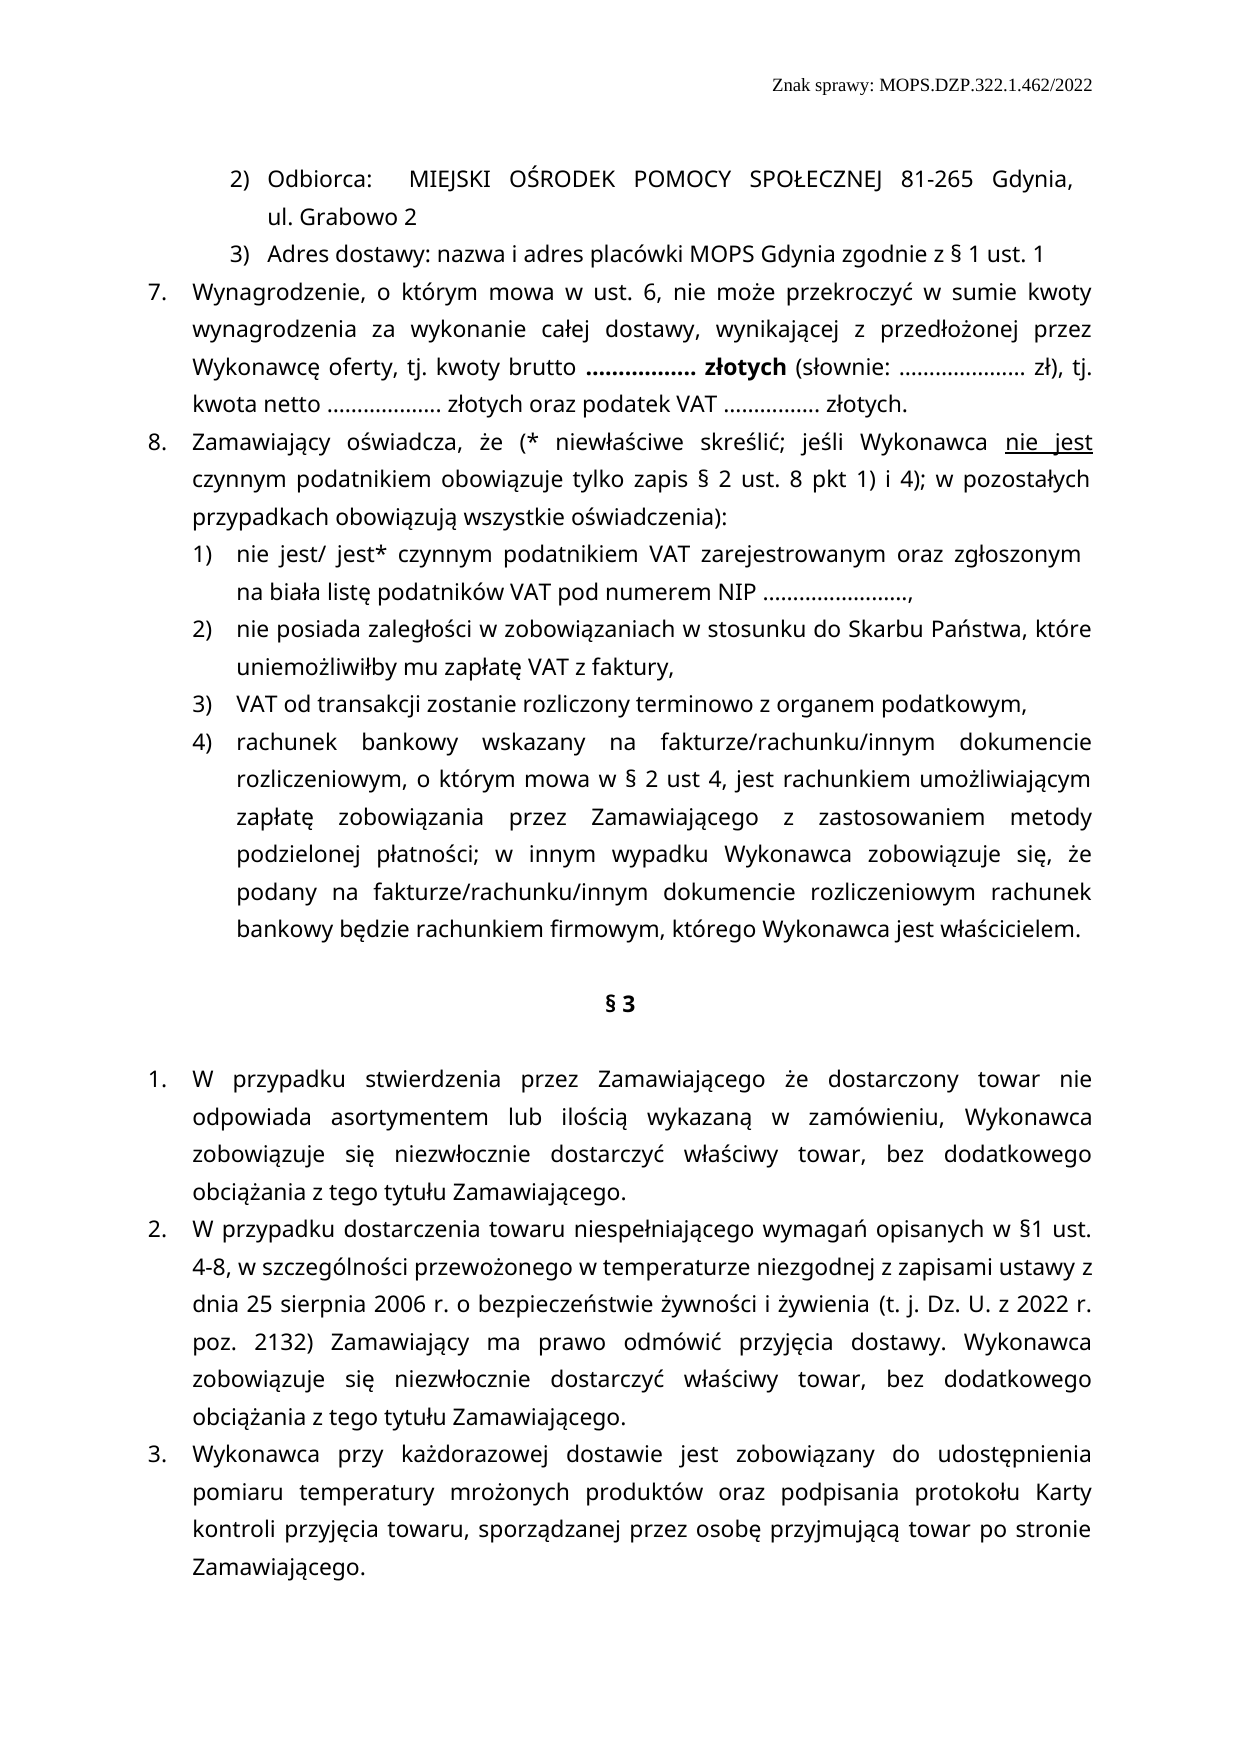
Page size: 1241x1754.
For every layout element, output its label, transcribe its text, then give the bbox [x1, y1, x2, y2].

list Zamawiający oświadcza, że (* niewłaściwe skreślić; jeśli Wykonawca nie jest czynnym podatnikiem obowiązuje tylko zapis § 2 ust. 8 pkt 1) i 4); w pozostałych przypadkach obowiązują wszystkie oświadczenia): [148, 426, 1093, 532]
list Odbiorca: MIEJSKI OŚRODEK POMOCY SPOŁECZNEJ 81-265 Gdynia, ul. Grabowo 2 [229, 163, 1093, 232]
list Wynagrodzenie, o którym mowa w ust. 6, nie może przekroczyć w sumie kwoty wynagrodzenia za wykonanie całej dostawy, wynikającej z przedłożonej przez Wykonawcę oferty, tj. kwoty brutto …………….. złotych (słownie: ………………… zł), tj. kwota netto ………………. złotych oraz podatek VAT ……………. złotych. [148, 276, 1093, 420]
list nie posiada zaległości w zobowiązaniach w stosunku do Skarbu Państwa, które uniemożliwiłby mu zapłatę VAT z faktury, [192, 613, 1093, 682]
list VAT od transakcji zostanie rozliczony terminowo z organem podatkowym, [192, 688, 1093, 720]
list Wykonawca przy każdorazowej dostawie jest zobowiązany do udostępnienia pomiaru temperatury mrożonych produktów oraz podpisania protokołu Karty kontroli przyjęcia towaru, sporządzanej przez osobę przyjmującą towar po stronie Zamawiającego. [148, 1438, 1093, 1582]
list Adres dostawy: nazwa i adres placówki MOPS Gdynia zgodnie z § 1 ust. 1 [229, 238, 1093, 270]
list W przypadku stwierdzenia przez Zamawiającego że dostarczony towar nie odpowiada asortymentem lub ilością wykazaną w zamówieniu, Wykonawca zobowiązuje się niezwłocznie dostarczyć właściwy towar, bez dodatkowego obciążania z tego tytułu Zamawiającego. [148, 1063, 1093, 1207]
list nie jest/ jest* czynnym podatnikiem VAT zarejestrowanym oraz zgłoszonym na biała listę podatników VAT pod numerem NIP ……………………, [192, 538, 1093, 607]
list W przypadku dostarczenia towaru niespełniającego wymagań opisanych w §1 ust. 4-8, w szczególności przewożonego w temperaturze niezgodnej z zapisami ustawy z dnia 25 sierpnia 2006 r. o bezpieczeństwie żywności i żywienia (t. j. Dz. U. z 2022 r. poz. 2132) Zamawiający ma prawo odmówić przyjęcia dostawy. Wykonawca zobowiązuje się niezwłocznie dostarczyć właściwy towar, bez dodatkowego obciążania z tego tytułu Zamawiającego. [148, 1213, 1093, 1432]
list rachunek bankowy wskazany na fakturze/rachunku/innym dokumencie rozliczeniowym, o którym mowa w § 2 ust 4, jest rachunkiem umożliwiającym zapłatę zobowiązania przez Zamawiającego z zastosowaniem metody podzielonej płatności; w innym wypadku Wykonawca zobowiązuje się, że podany na fakturze/rachunku/innym dokumencie rozliczeniowym rachunek bankowy będzie rachunkiem firmowym, którego Wykonawca jest właścicielem. [192, 726, 1093, 945]
text § 3 [148, 988, 1093, 1020]
